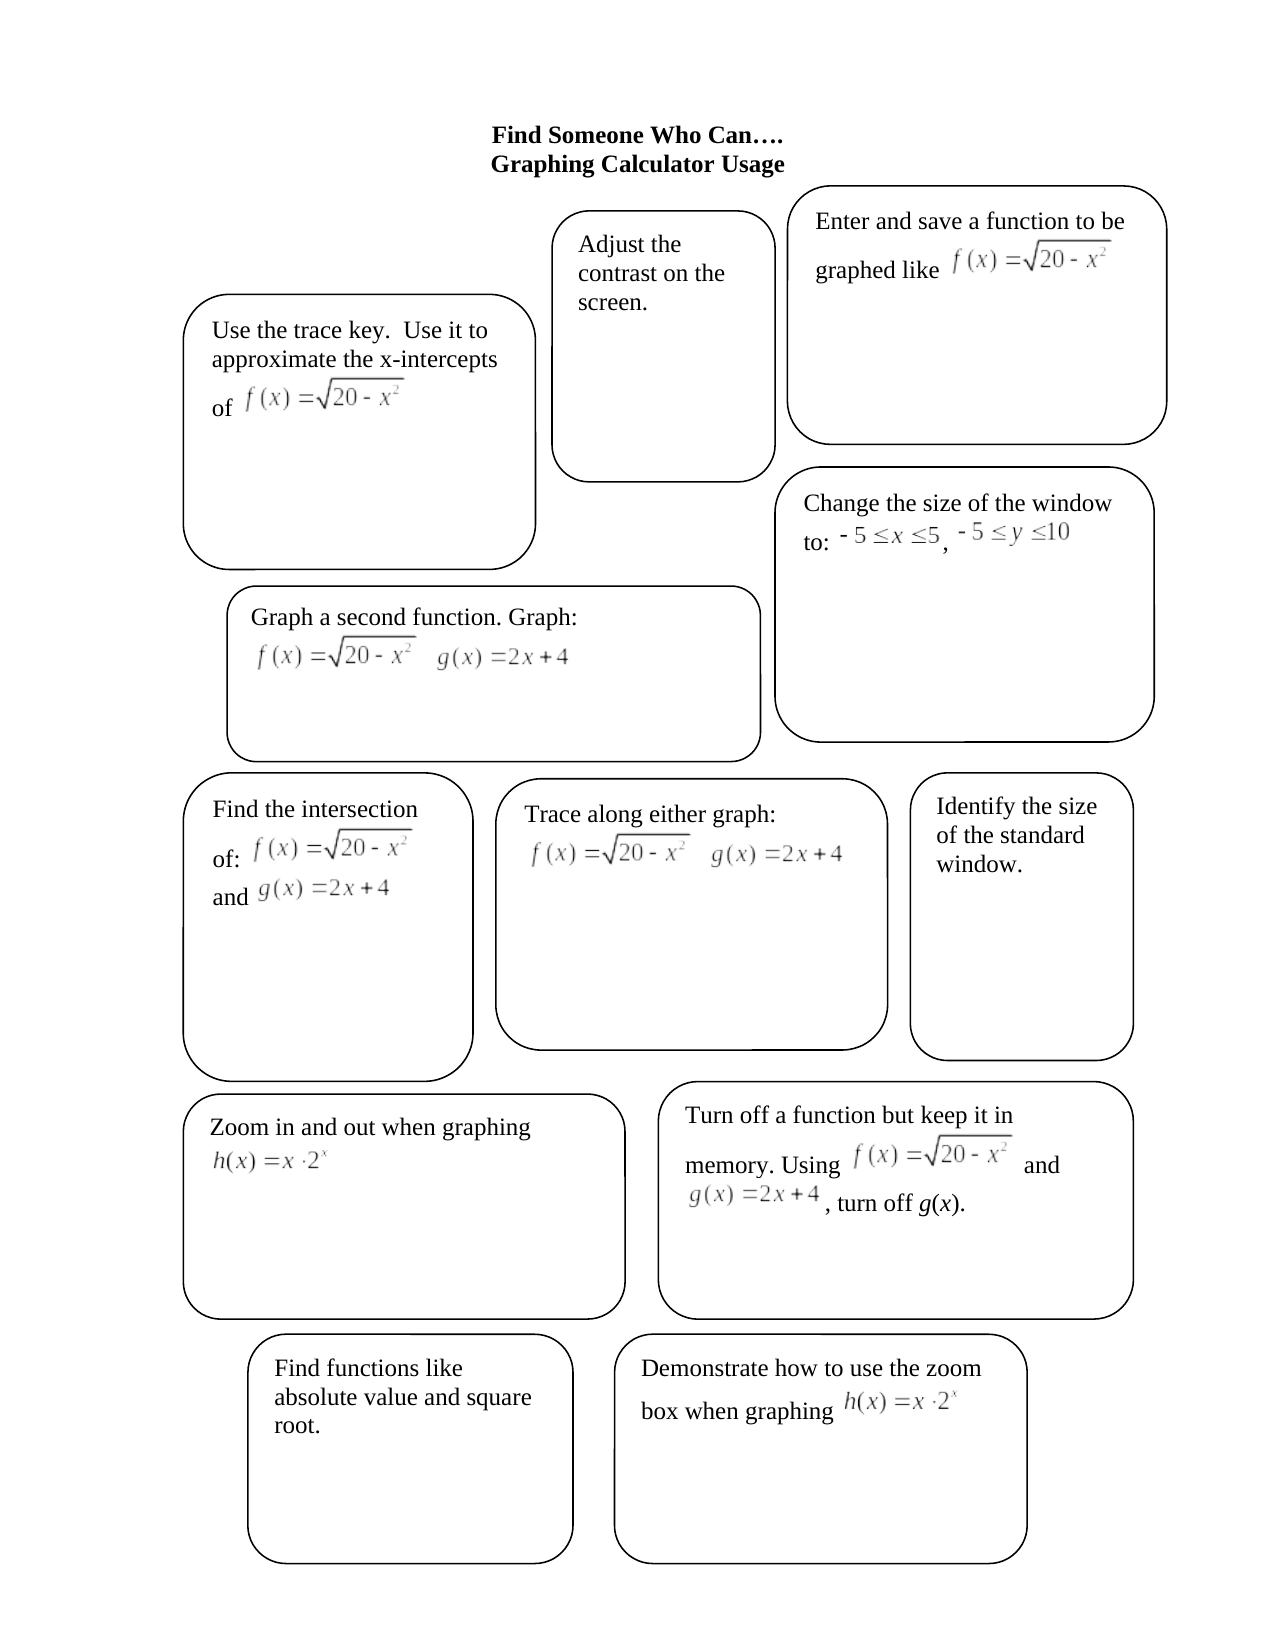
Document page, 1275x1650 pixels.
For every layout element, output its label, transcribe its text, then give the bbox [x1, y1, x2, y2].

text Graphing Calculator Usage [135, 149, 1140, 177]
text Find Someone Who Can…. [135, 120, 1140, 149]
